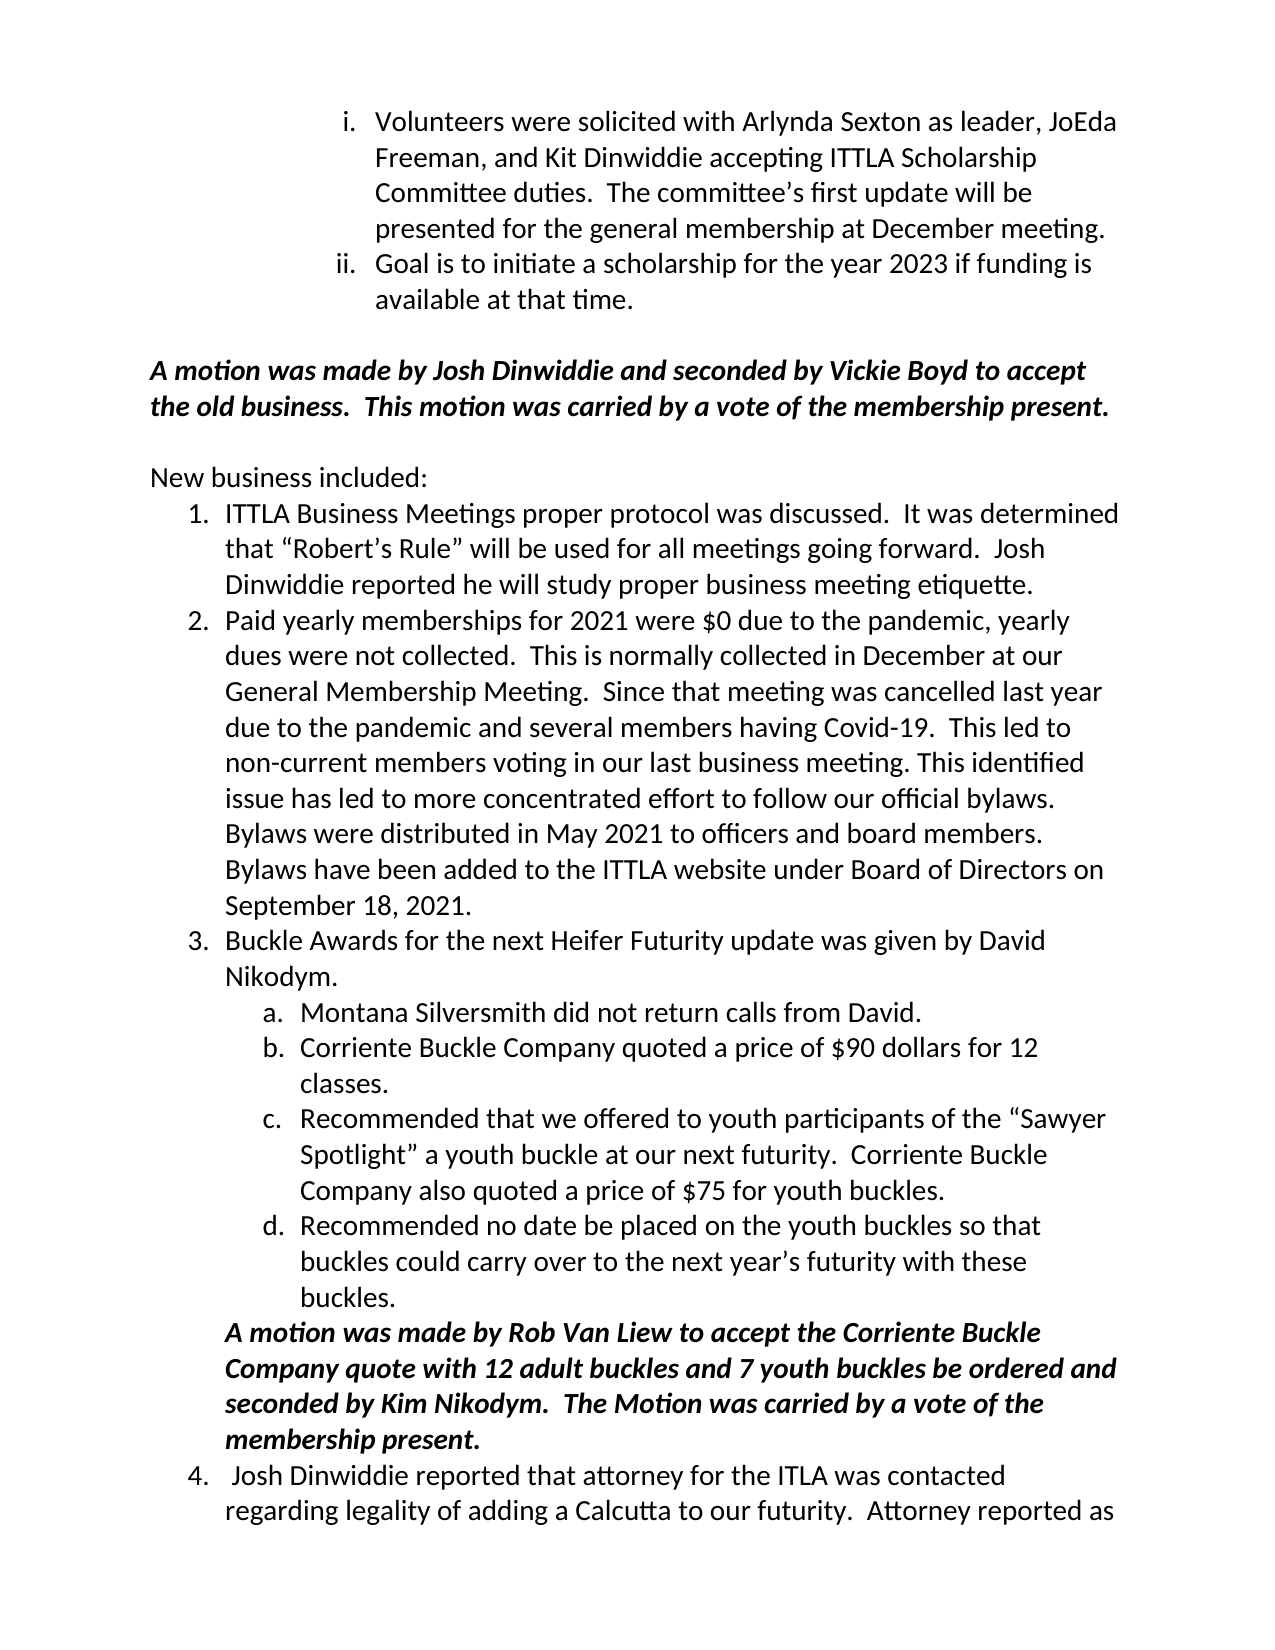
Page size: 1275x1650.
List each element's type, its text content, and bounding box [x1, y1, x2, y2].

text A motion was made by Josh Dinwiddie and seconded by Vickie Boyd to accept the old business. This motion was carried by a vote of the membership present. [150, 352, 1125, 424]
list Montana Silversmith did not return calls from David. [262, 994, 1125, 1029]
text A motion was made by Rob Van Liew to accept the Corriente Buckle Company quote with 12 adult buckles and 7 youth buckles be ordered and seconded by Kim Nikodym. The Motion was carried by a vote of the membership present. [225, 1314, 1125, 1457]
list Goal is to initiate a scholarship for the year 2023 if funding is available at that time. [356, 246, 1125, 317]
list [187, 1457, 1125, 1528]
list Corriente Buckle Company quoted a price of $90 dollars for 12 classes. [262, 1029, 1125, 1101]
text New business included: [150, 459, 1125, 495]
list Volunteers were solicited with Arlynda Sexton as leader, JoEda Freeman, and Kit Dinwiddie accepting ITTLA Scholarship Committee duties. The committee’s first update will be presented for the general membership at December meeting. [356, 103, 1125, 246]
list Recommended no date be placed on the youth buckles so that buckles could carry over to the next year’s futurity with these buckles. [262, 1207, 1125, 1314]
list Recommended that we offered to youth participants of the “Sawyer Spotlight” a youth buckle at our next futurity. Corriente Buckle Company also quoted a price of $75 for youth buckles. [262, 1101, 1125, 1207]
list Buckle Awards for the next Heifer Futurity update was given by David Nikodym. [187, 922, 1125, 994]
list ITTLA Business Meetings proper protocol was discussed. It was determined that “Robert’s Rule” will be used for all meetings going forward. Josh Dinwiddie reported he will study proper business meeting etiquette. [187, 495, 1125, 602]
list Paid yearly memberships for 2021 were $0 due to the pandemic, yearly dues were not collected. This is normally collected in December at our General Membership Meeting. Since that meeting was cancelled last year due to the pandemic and several members having Covid-19. This led to non-current members voting in our last business meeting. This identified issue has led to more concentrated effort to follow our official bylaws. Bylaws were distributed in May 2021 to officers and board members. Bylaws have been added to the ITTLA website under Board of Directors on September 18, 2021. [187, 602, 1125, 922]
